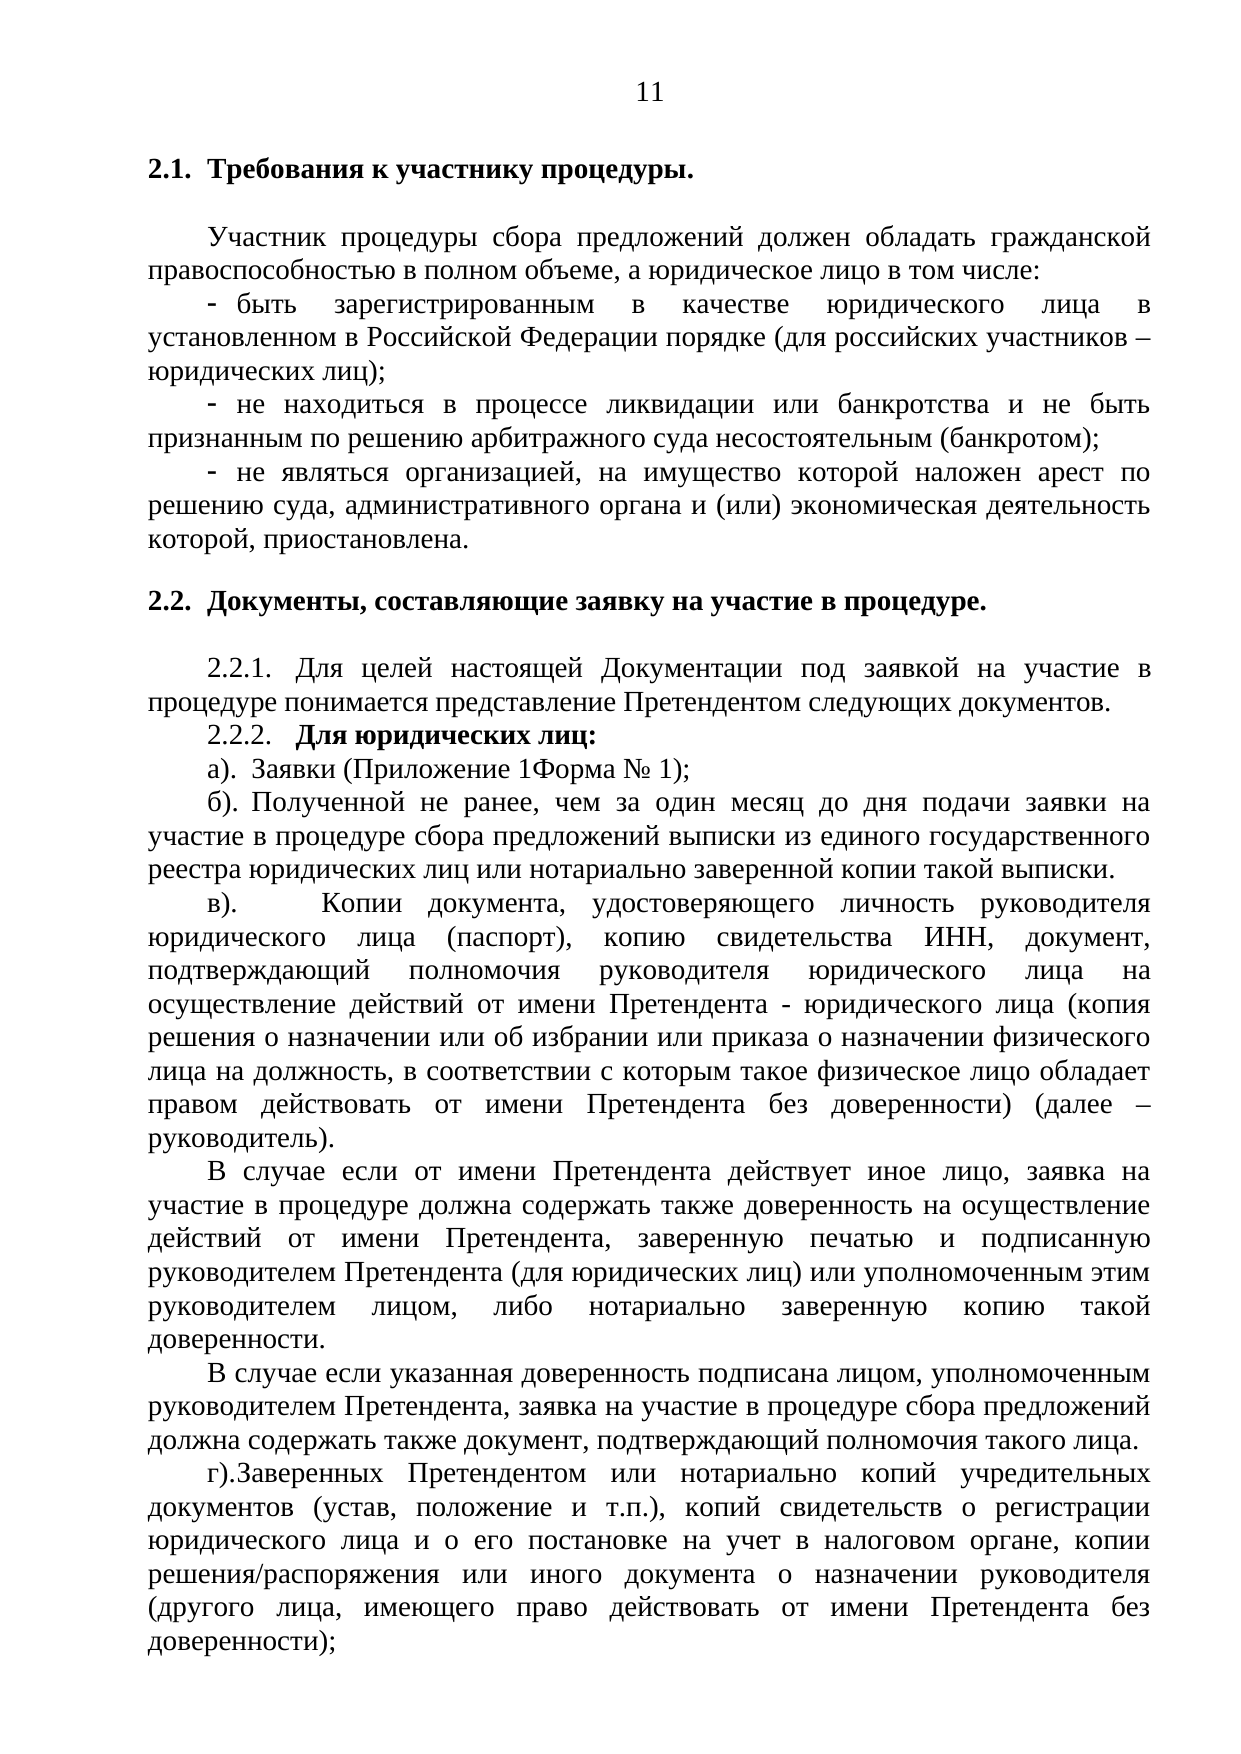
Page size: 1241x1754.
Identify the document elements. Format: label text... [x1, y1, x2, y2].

subtitle Документы, составляющие заявку на участие в процедуре. [148, 583, 1152, 617]
subtitle Участник процедуры сбора предложений должен обладать гражданской правоспособностью в полном объеме, а юридическое лицо в том числе: [148, 219, 1152, 286]
list Полученной не ранее, чем за один месяц до дня подачи заявки на участие в процедуре сбора предложений выписки из единого государственного реестра юридических лиц или нотариально заверенной копии такой выписки. [148, 784, 1152, 885]
list не находиться в процессе ликвидации или банкротства и не быть признанным по решению арбитражного суда несостоятельным (банкротом); [148, 387, 1152, 454]
list Заявки (Приложение 1Форма № 1); [148, 751, 1152, 784]
text Для юридических лиц: [148, 717, 1152, 751]
list Копии документа, удостоверяющего личность руководителя юридического лица (паспорт), копию свидетельства ИНН, документ, подтверждающий полномочия руководителя юридического лица на осуществление действий от имени Претендента - юридического лица (копия решения о назначении или об избрании или приказа о назначении физического лица на должность, в соответствии с которым такое физическое лицо обладает правом действовать от имени Претендента без доверенности) (далее – руководитель). [148, 885, 1152, 1153]
list Заверенных Претендентом или нотариально копий учредительных документов (устав, положение и т.п.), копий свидетельств о регистрации юридического лица и о его постановке на учет в налоговом органе, копии решения/распоряжения или иного документа о назначении руководителя (другого лица, имеющего право действовать от имени Претендента без доверенности); [148, 1455, 1152, 1657]
text Для целей настоящей Документации под заявкой на участие в процедуре понимается представление Претендентом следующих документов. [148, 650, 1152, 717]
list В случае если указанная доверенность подписана лицом, уполномоченным руководителем Претендента, заявка на участие в процедуре сбора предложений должна содержать также документ, подтверждающий полномочия такого лица. [148, 1355, 1152, 1455]
list не являться организацией, на имущество которой наложен арест по решению суда, административного органа и (или) экономическая деятельность которой, приостановлена. [148, 454, 1152, 554]
list быть зарегистрированным в качестве юридического лица в установленном в Российской Федерации порядке (для российских участников – юридических лиц); [148, 286, 1152, 387]
subtitle Требования к участнику процедуры. [148, 152, 1152, 185]
list В случае если от имени Претендента действует иное лицо, заявка на участие в процедуре должна содержать также доверенность на осуществление действий от имени Претендента, заверенную печатью и подписанную руководителем Претендента (для юридических лиц) или уполномоченным этим руководителем лицом, либо нотариально заверенную копию такой доверенности. [148, 1153, 1152, 1355]
